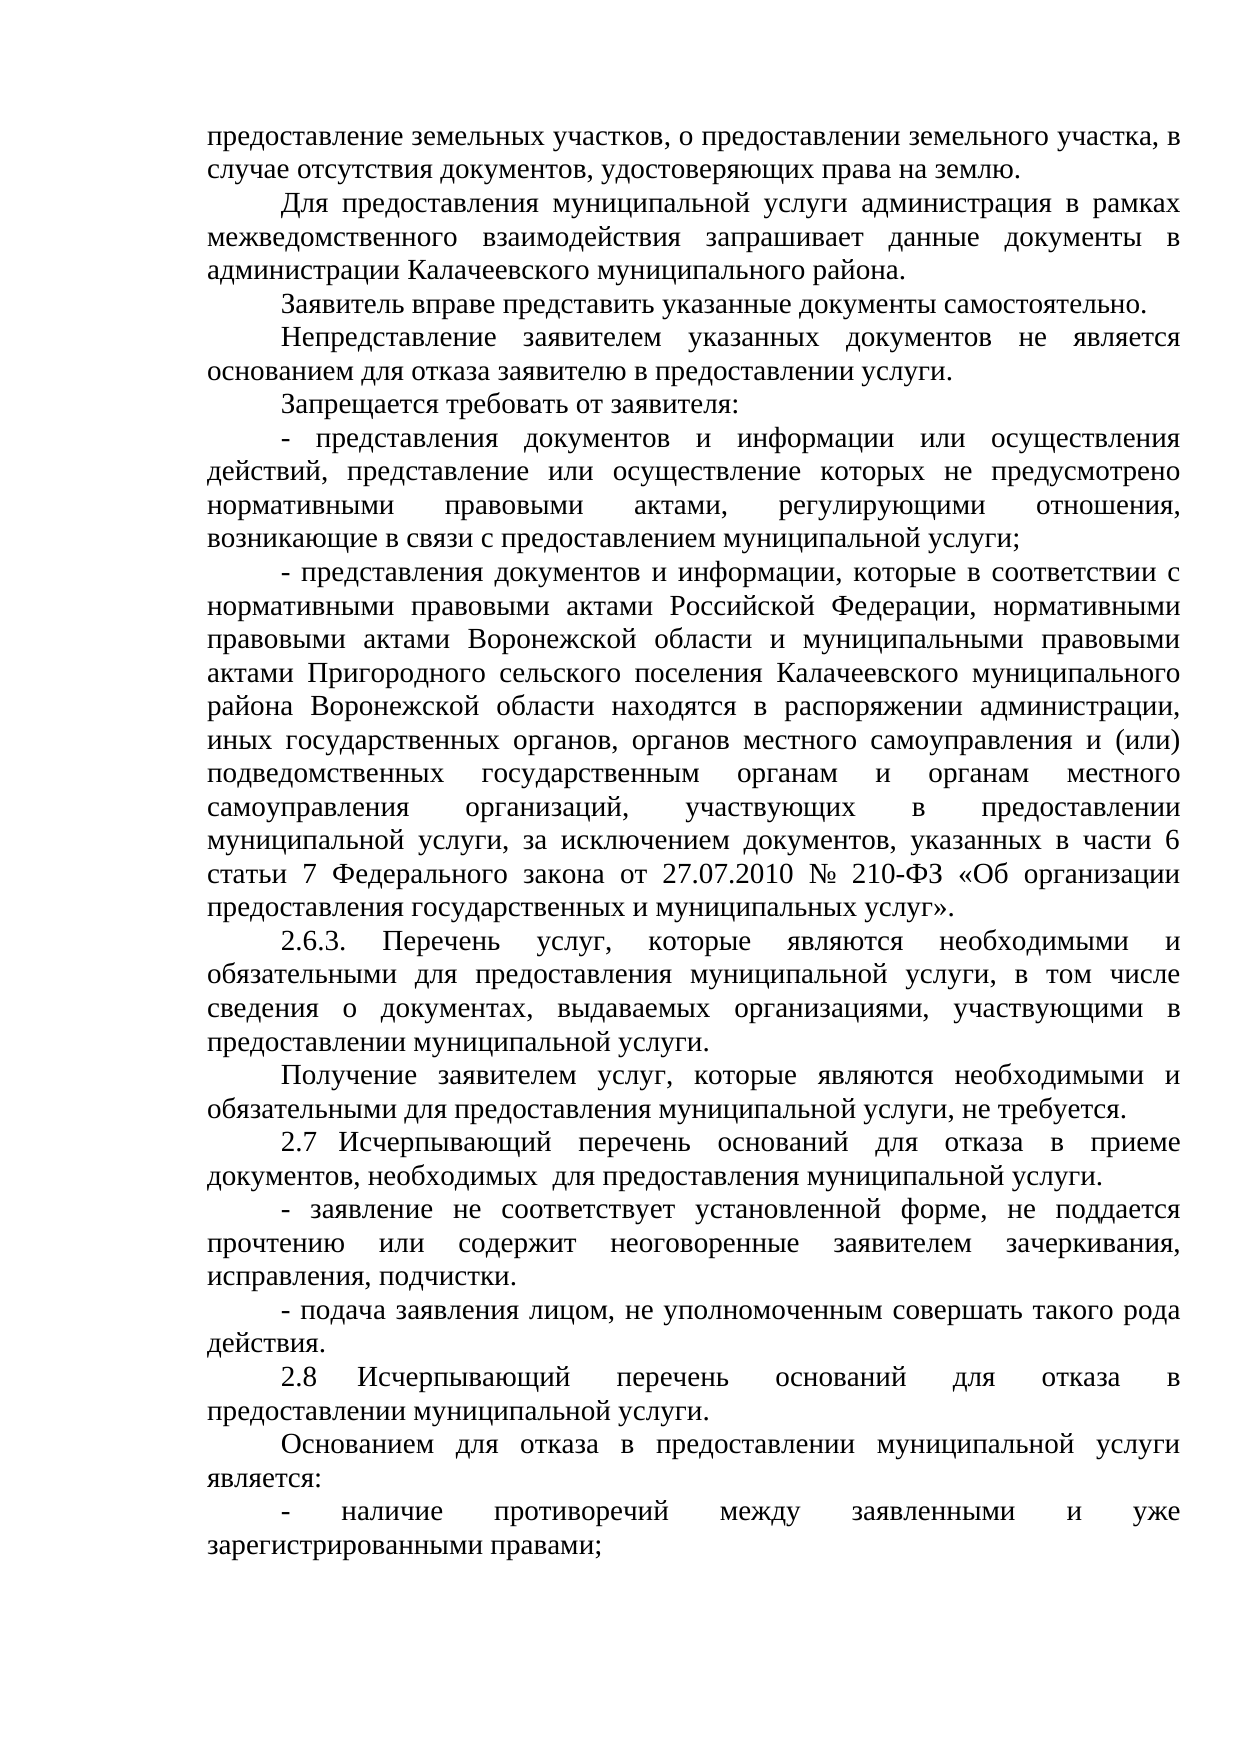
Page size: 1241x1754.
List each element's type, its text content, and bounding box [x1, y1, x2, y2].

text - наличие противоречий между заявленными и уже зарегистрированными правами; [207, 1493, 1181, 1560]
text Основанием для отказа в предоставлении муниципальной услуги является: [207, 1426, 1181, 1493]
text - представления документов и информации или осуществления действий, представление или осуществление которых не предусмотрено нормативными правовыми актами, регулирующими отношения, возникающие в связи с предоставлением муниципальной услуги; [207, 420, 1181, 554]
list Исчерпывающий перечень оснований для отказа в предоставлении муниципальной услуги. [207, 1359, 1181, 1426]
text Запрещается требовать от заявителя: [207, 386, 1181, 420]
text Непредставление заявителем указанных документов не является основанием для отказа заявителю в предоставлении услуги. [207, 319, 1181, 386]
text Заявитель вправе представить указанные документы самостоятельно. [207, 286, 1181, 319]
text Для предоставления муниципальной услуги администрация в рамках межведомственного взаимодействия запрашивает данные документы в администрации Калачеевского муниципального района. [207, 185, 1181, 286]
text 2.6.3. Перечень услуг, которые являются необходимыми и обязательными для предоставления муниципальной услуги, в том числе сведения о документах, выдаваемых организациями, участвующими в предоставлении муниципальной услуги. [207, 923, 1181, 1057]
text - подача заявления лицом, не уполномоченным совершать такого рода действия. [207, 1292, 1181, 1359]
text - заявление не соответствует установленной форме, не поддается прочтению или содержит неоговоренные заявителем зачеркивания, исправления, подчистки. [207, 1191, 1181, 1292]
text - представления документов и информации, которые в соответствии с нормативными правовыми актами Российской Федерации, нормативными правовыми актами Воронежской области и муниципальными правовыми актами Пригородного сельского поселения Калачеевского муниципального района Воронежской области находятся в распоряжении администрации, иных государственных органов, органов местного самоуправления и (или) подведомственных государственным органам и органам местного самоуправления организаций, участвующих в предоставлении муниципальной услуги, за исключением документов, указанных в части 6 статьи 7 Федерального закона от 27.07.2010 № 210-ФЗ «Об организации предоставления государственных и муниципальных услуг». [207, 554, 1181, 923]
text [207, 118, 1181, 185]
list Исчерпывающий перечень оснований для отказа в приеме документов, необходимых для предоставления муниципальной услуги. [207, 1124, 1181, 1191]
text Получение заявителем услуг, которые являются необходимыми и обязательными для предоставления муниципальной услуги, не требуется. [207, 1057, 1181, 1124]
